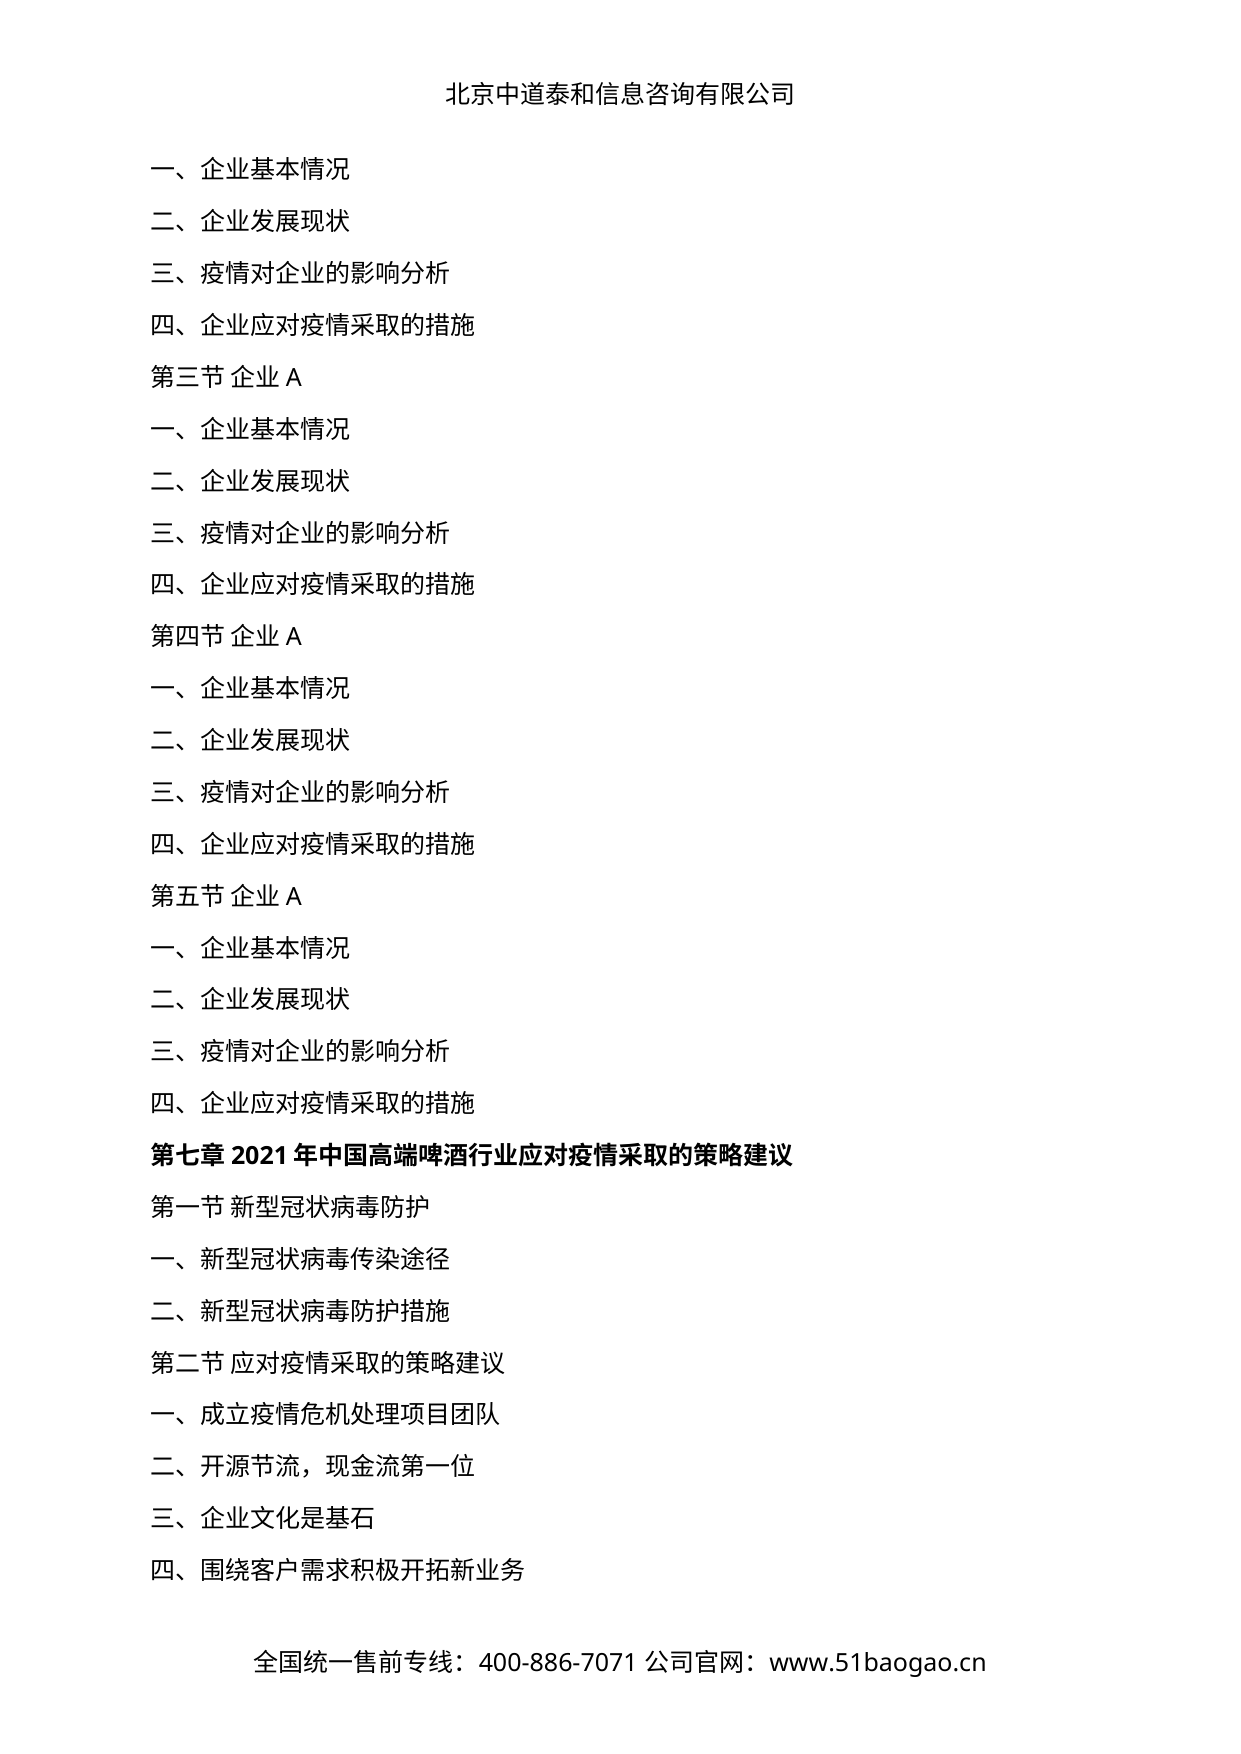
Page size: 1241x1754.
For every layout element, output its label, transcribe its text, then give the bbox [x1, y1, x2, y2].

text 三、疫情对企业的影响分析 [150, 254, 1090, 290]
text 第三节 企业A [150, 357, 1090, 394]
text 第五节 企业A [150, 876, 1090, 912]
text 四、企业应对疫情采取的措施 [150, 824, 1090, 861]
text 一、成立疫情危机处理项目团队 [150, 1395, 1090, 1431]
text 四、企业应对疫情采取的措施 [150, 306, 1090, 342]
text 第四节 企业A [150, 617, 1090, 653]
text 二、企业发展现状 [150, 721, 1090, 757]
text 第一节 新型冠状病毒防护 [150, 1187, 1090, 1224]
text 二、开源节流，现金流第一位 [150, 1447, 1090, 1483]
text 第七章 2021年中国高端啤酒行业应对疫情采取的策略建议 [150, 1136, 1090, 1172]
text 一、企业基本情况 [150, 150, 1090, 186]
text 四、企业应对疫情采取的措施 [150, 1084, 1090, 1120]
text 一、新型冠状病毒传染途径 [150, 1239, 1090, 1276]
text 一、企业基本情况 [150, 928, 1090, 964]
text 三、疫情对企业的影响分析 [150, 513, 1090, 549]
text 四、围绕客户需求积极开拓新业务 [150, 1551, 1090, 1587]
text 三、疫情对企业的影响分析 [150, 772, 1090, 809]
text 三、企业文化是基石 [150, 1499, 1090, 1535]
text 二、企业发展现状 [150, 980, 1090, 1016]
text 第二节 应对疫情采取的策略建议 [150, 1343, 1090, 1379]
text 二、新型冠状病毒防护措施 [150, 1291, 1090, 1327]
text 二、企业发展现状 [150, 202, 1090, 238]
text 一、企业基本情况 [150, 669, 1090, 705]
text 二、企业发展现状 [150, 461, 1090, 497]
text 一、企业基本情况 [150, 409, 1090, 446]
text 四、企业应对疫情采取的措施 [150, 565, 1090, 601]
text 三、疫情对企业的影响分析 [150, 1032, 1090, 1068]
